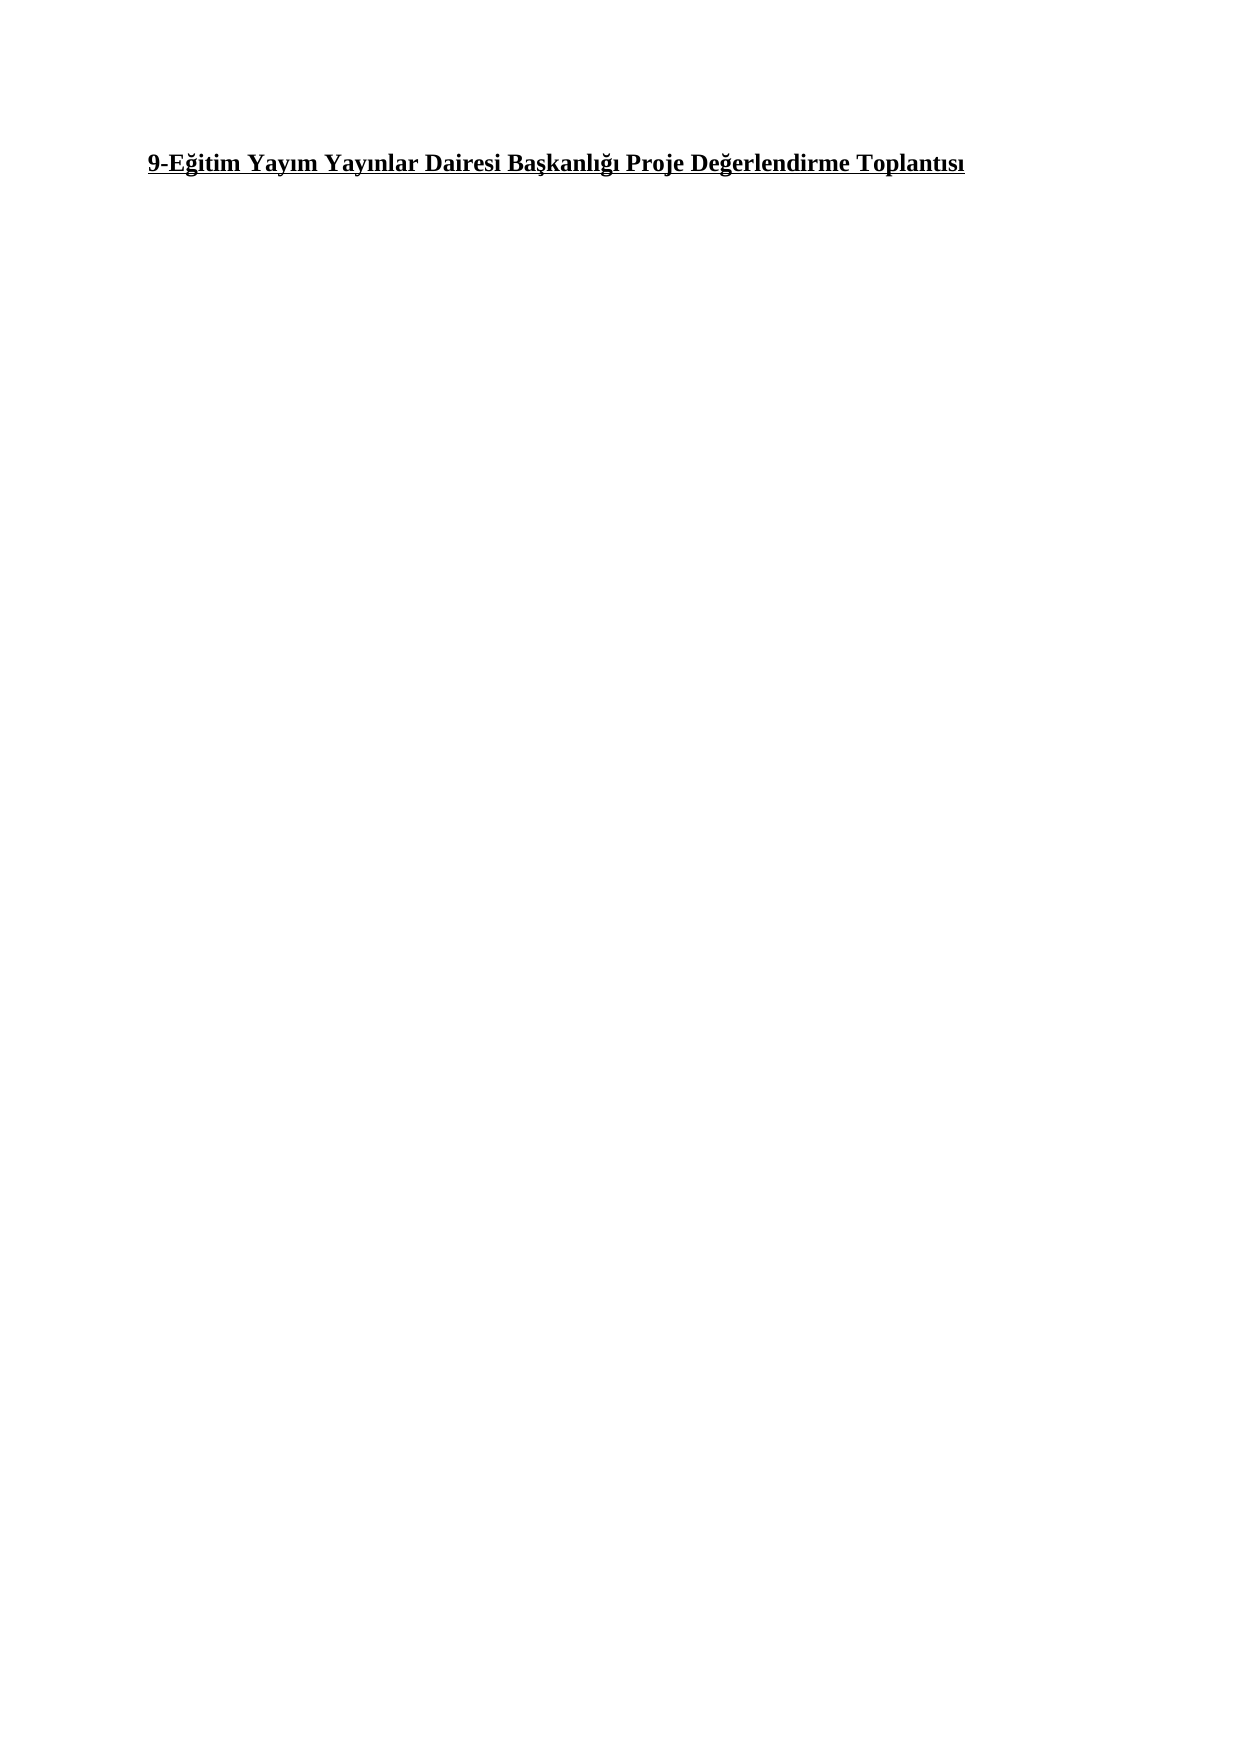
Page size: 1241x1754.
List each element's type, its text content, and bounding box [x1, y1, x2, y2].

text 9-Eğitim Yayım Yayınlar Dairesi Başkanlığı Proje Değerlendirme Toplantısı [148, 148, 1093, 176]
